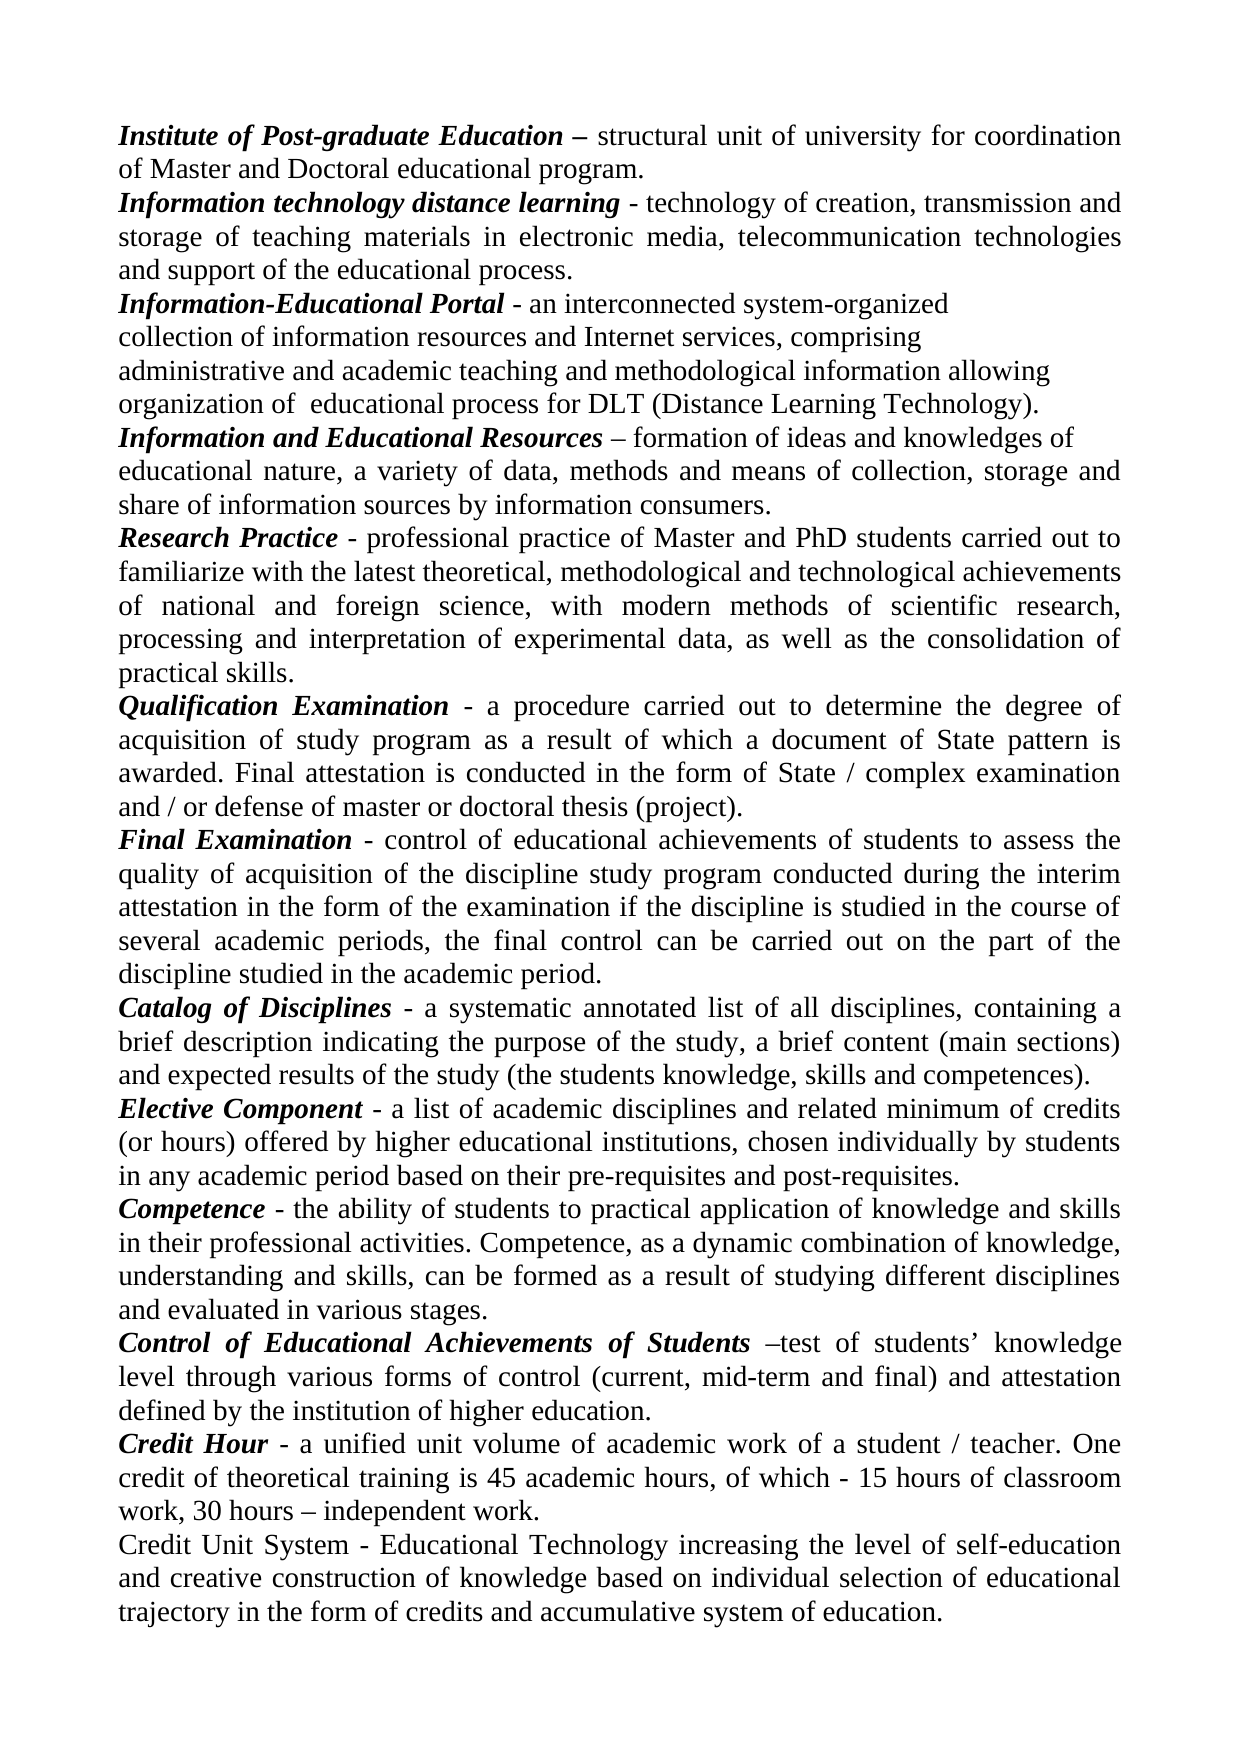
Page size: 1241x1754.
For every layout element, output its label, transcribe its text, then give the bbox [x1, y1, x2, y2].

text Catalog of Disciplines - a systematic annotated list of all disciplines, containing a brief description indicating the purpose of the study, a brief content (main sections) and expected results of the study (the students knowledge, skills and competences). [118, 990, 1122, 1091]
text Elective Component - a list of academic disciplines and related minimum of credits (or hours) offered by higher educational institutions, chosen individually by students in any academic period based on their pre-requisites and post-requisites. [118, 1091, 1122, 1191]
text educational nature, a variety of data, methods and means of collection, storage and share of information sources by information consumers. [118, 453, 1122, 521]
text Competence - the ability of students to practical application of knowledge and skills in their professional activities. Competence, as a dynamic combination of knowledge, understanding and skills, can be formed as a result of studying different disciplines and evaluated in various stages. [118, 1191, 1122, 1326]
text Research Practice - professional practice of Master and PhD students carried out to familiarize with the latest theoretical, methodological and technological achievements of national and foreign science, with modern methods of scientific research, processing and interpretation of experimental data, as well as the consolidation of practical skills. [118, 521, 1122, 688]
text Control of Educational Achievements of Students –test of students’ knowledge level through various forms of control (current, mid-term and final) and attestation defined by the institution of higher education. [118, 1326, 1122, 1426]
text Credit Hour - a unified unit volume of academic work of a student / teacher. One credit of theoretical training is 45 academic hours, of which - 15 hours of classroom work, 30 hours – independent work. [118, 1426, 1122, 1527]
text Information technology distance learning - technology of creation, transmission and storage of teaching materials in electronic media, telecommunication technologies and support of the educational process. [118, 185, 1122, 286]
text Information and Educational Resources – formation of ideas and knowledges of [118, 420, 1122, 453]
text Credit Unit System - Educational Technology increasing the level of self-education and creative construction of knowledge based on individual selection of educational trajectory in the form of credits and accumulative system of education. [118, 1527, 1122, 1627]
text organization of educational process for DLT (Distance Learning Technology). [118, 386, 1122, 420]
text administrative and academic teaching and methodological information allowing [118, 353, 1122, 386]
text Institute of Post-graduate Education – structural unit of university for coordination of Master and Doctoral educational program. [118, 118, 1122, 185]
text Qualification Examination - a procedure carried out to determine the degree of acquisition of study program as a result of which a document of State pattern is awarded. Final attestation is conducted in the form of State / complex examination and / or defense of master or doctoral thesis (project). [118, 688, 1122, 822]
text Final Examination - control of educational achievements of students to assess the quality of acquisition of the discipline study program conducted during the interim attestation in the form of the examination if the discipline is studied in the course of several academic periods, the final control can be carried out on the part of the discipline studied in the academic period. [118, 822, 1122, 990]
text Information-Educational Portal - an interconnected system-organized [118, 286, 1122, 319]
text collection of information resources and Internet services, comprising [118, 319, 1122, 353]
